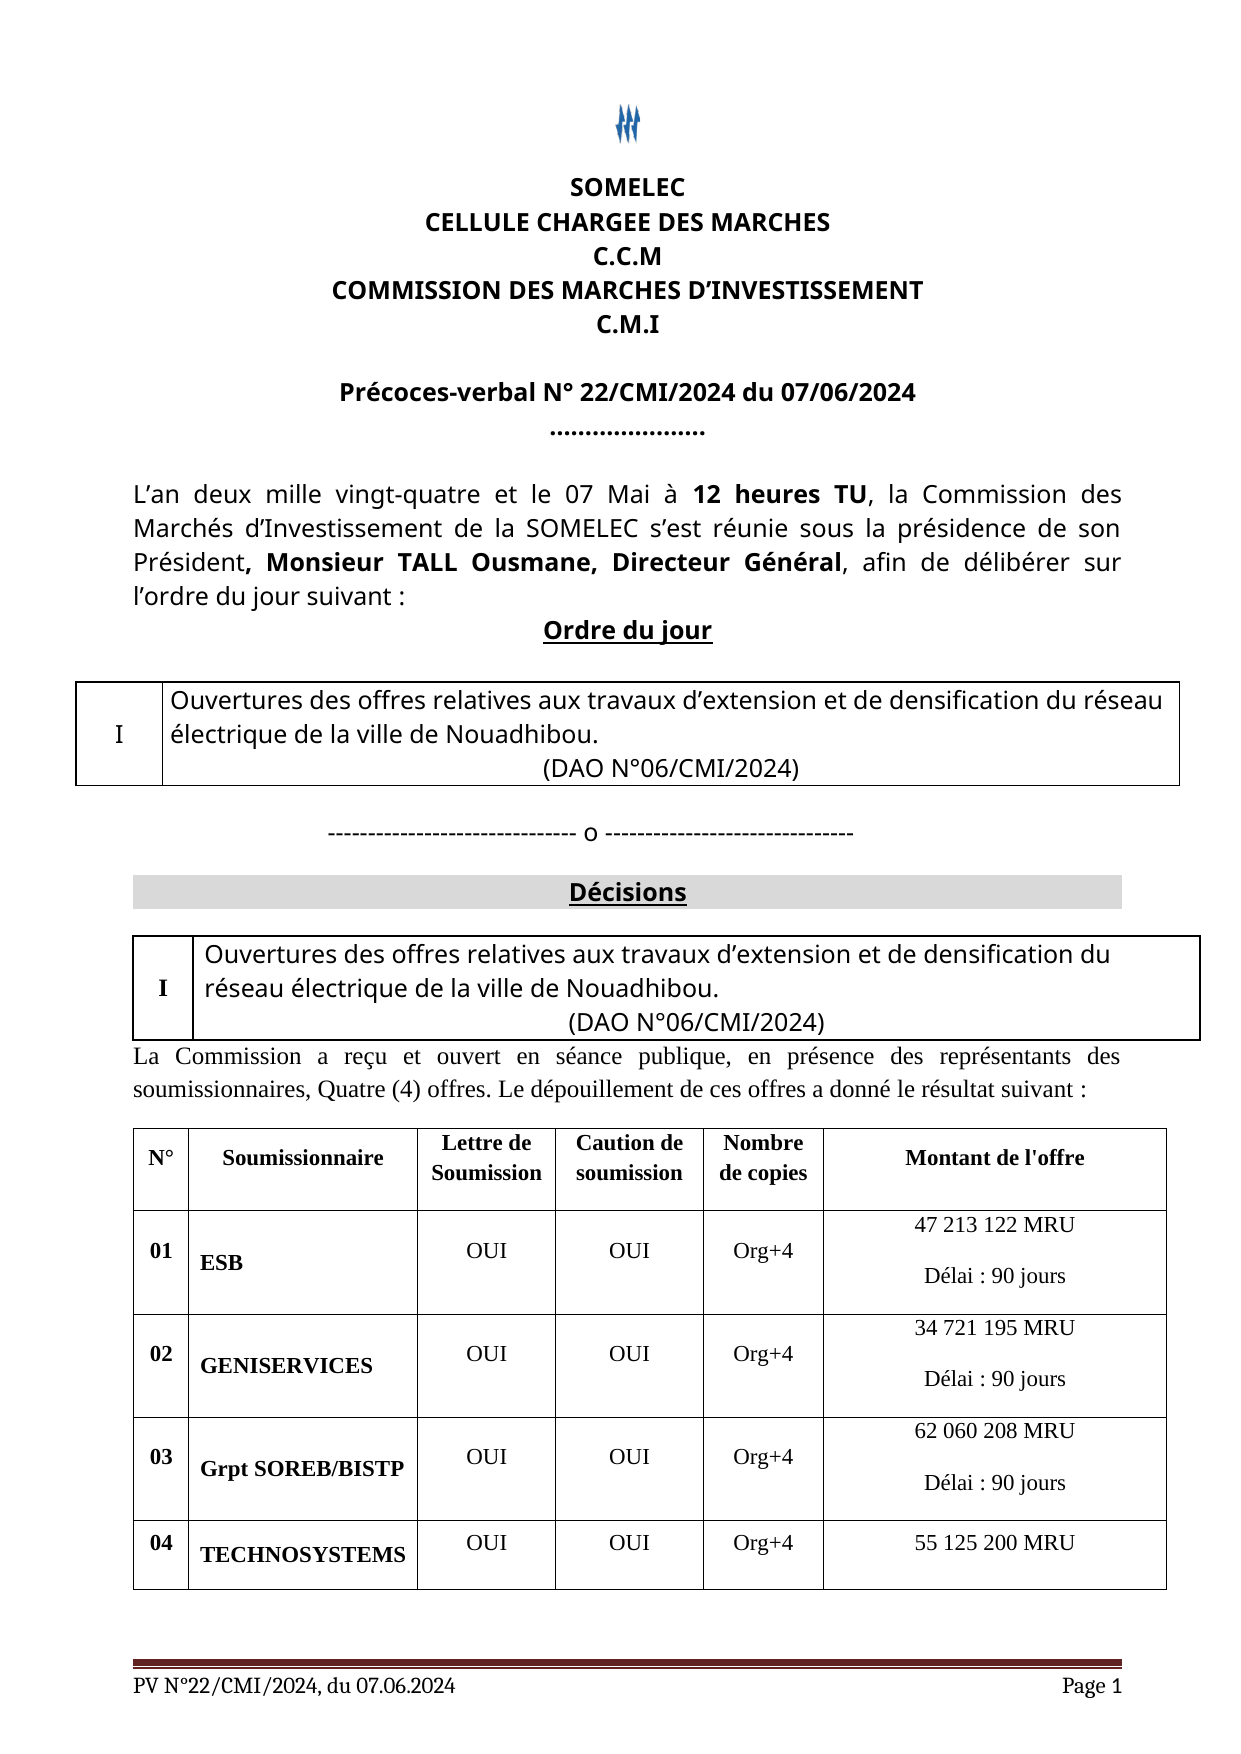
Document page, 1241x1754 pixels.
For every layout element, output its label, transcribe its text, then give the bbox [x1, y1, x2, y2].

table_header Caution de soumission [556, 1129, 703, 1210]
text La Commission a reçu et ouvert en séance publique, en présence des représentants des soumissionnaires, Quatre (4) offres. Le dépouillement de ces offres a donné le résultat suivant : [133, 1041, 1122, 1103]
text L’an deux mille vingt-quatre et le 07 Mai à 12 heures TU, la Commission des Marchés d’Investissement de la SOMELEC s’est réunie sous la présidence de son Président, Monsieur TALL Ousmane, Directeur Général, afin de délibérer sur l’ordre du jour suivant : [133, 477, 1122, 613]
text Précoces-verbal N° 22/CMI/2024 du 07/06/2024 [133, 374, 1122, 408]
text Ordre du jour [133, 613, 1122, 647]
table_cell 03 [134, 1418, 188, 1520]
table_cell 47 213 122 MRU Délai : 90 jours [824, 1211, 1166, 1313]
table_header Montant de l'offre [824, 1129, 1166, 1210]
text CELLULE CHARGEE DES MARCHES [133, 204, 1122, 238]
table_header Soumissionnaire [189, 1129, 417, 1210]
text …………………. [133, 408, 1122, 443]
text ------------------------------- o ------------------------------- [133, 815, 1122, 849]
table_header I [134, 937, 192, 1039]
table_header I [77, 683, 162, 785]
table_cell OUI [556, 1315, 703, 1417]
table_cell Org+4 [704, 1418, 823, 1520]
table_cell OUI [556, 1418, 703, 1520]
table_cell OUI [556, 1521, 703, 1588]
table_header Lettre de Soumission [418, 1129, 555, 1210]
table_cell GENISERVICES [189, 1315, 417, 1417]
text COMMISSION DES MARCHES D’INVESTISSEMENT [133, 272, 1122, 306]
table_cell OUI [418, 1418, 555, 1520]
text C.C.M [133, 238, 1122, 272]
table_cell 01 [134, 1211, 188, 1313]
table_cell Org+4 [704, 1211, 823, 1313]
text C.M.I [133, 306, 1122, 340]
table_cell Grpt SOREB/BISTP [189, 1418, 417, 1520]
table_header Ouvertures des offres relatives aux travaux d’extension et de densification du réseau électrique de la ville de Nouadhibou. (DAO N°06/CMI/2024) [163, 683, 1179, 785]
table_header N° [134, 1129, 188, 1210]
table_header Ouvertures des offres relatives aux travaux d’extension et de densification du réseau électrique de la ville de Nouadhibou. (DAO N°06/CMI/2024) [194, 937, 1199, 1039]
table_cell 34 721 195 MRU Délai : 90 jours [824, 1315, 1166, 1417]
picture [615, 103, 641, 144]
table_cell OUI [418, 1315, 555, 1417]
table_cell ESB [189, 1211, 417, 1313]
table_cell Org+4 [704, 1521, 823, 1588]
text SOMELEC [133, 170, 1122, 204]
table_cell 62 060 208 MRU Délai : 90 jours [824, 1418, 1166, 1520]
table_cell 04 [134, 1521, 188, 1588]
table_cell 02 [134, 1315, 188, 1417]
table_cell OUI [418, 1211, 555, 1313]
table_cell OUI [418, 1521, 555, 1588]
text Décisions [133, 875, 1122, 909]
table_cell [824, 1521, 1166, 1588]
table_cell Org+4 [704, 1315, 823, 1417]
table_cell TECHNOSYSTEMS [189, 1521, 417, 1588]
table_cell OUI [556, 1211, 703, 1313]
table_header Nombre de copies [704, 1129, 823, 1210]
